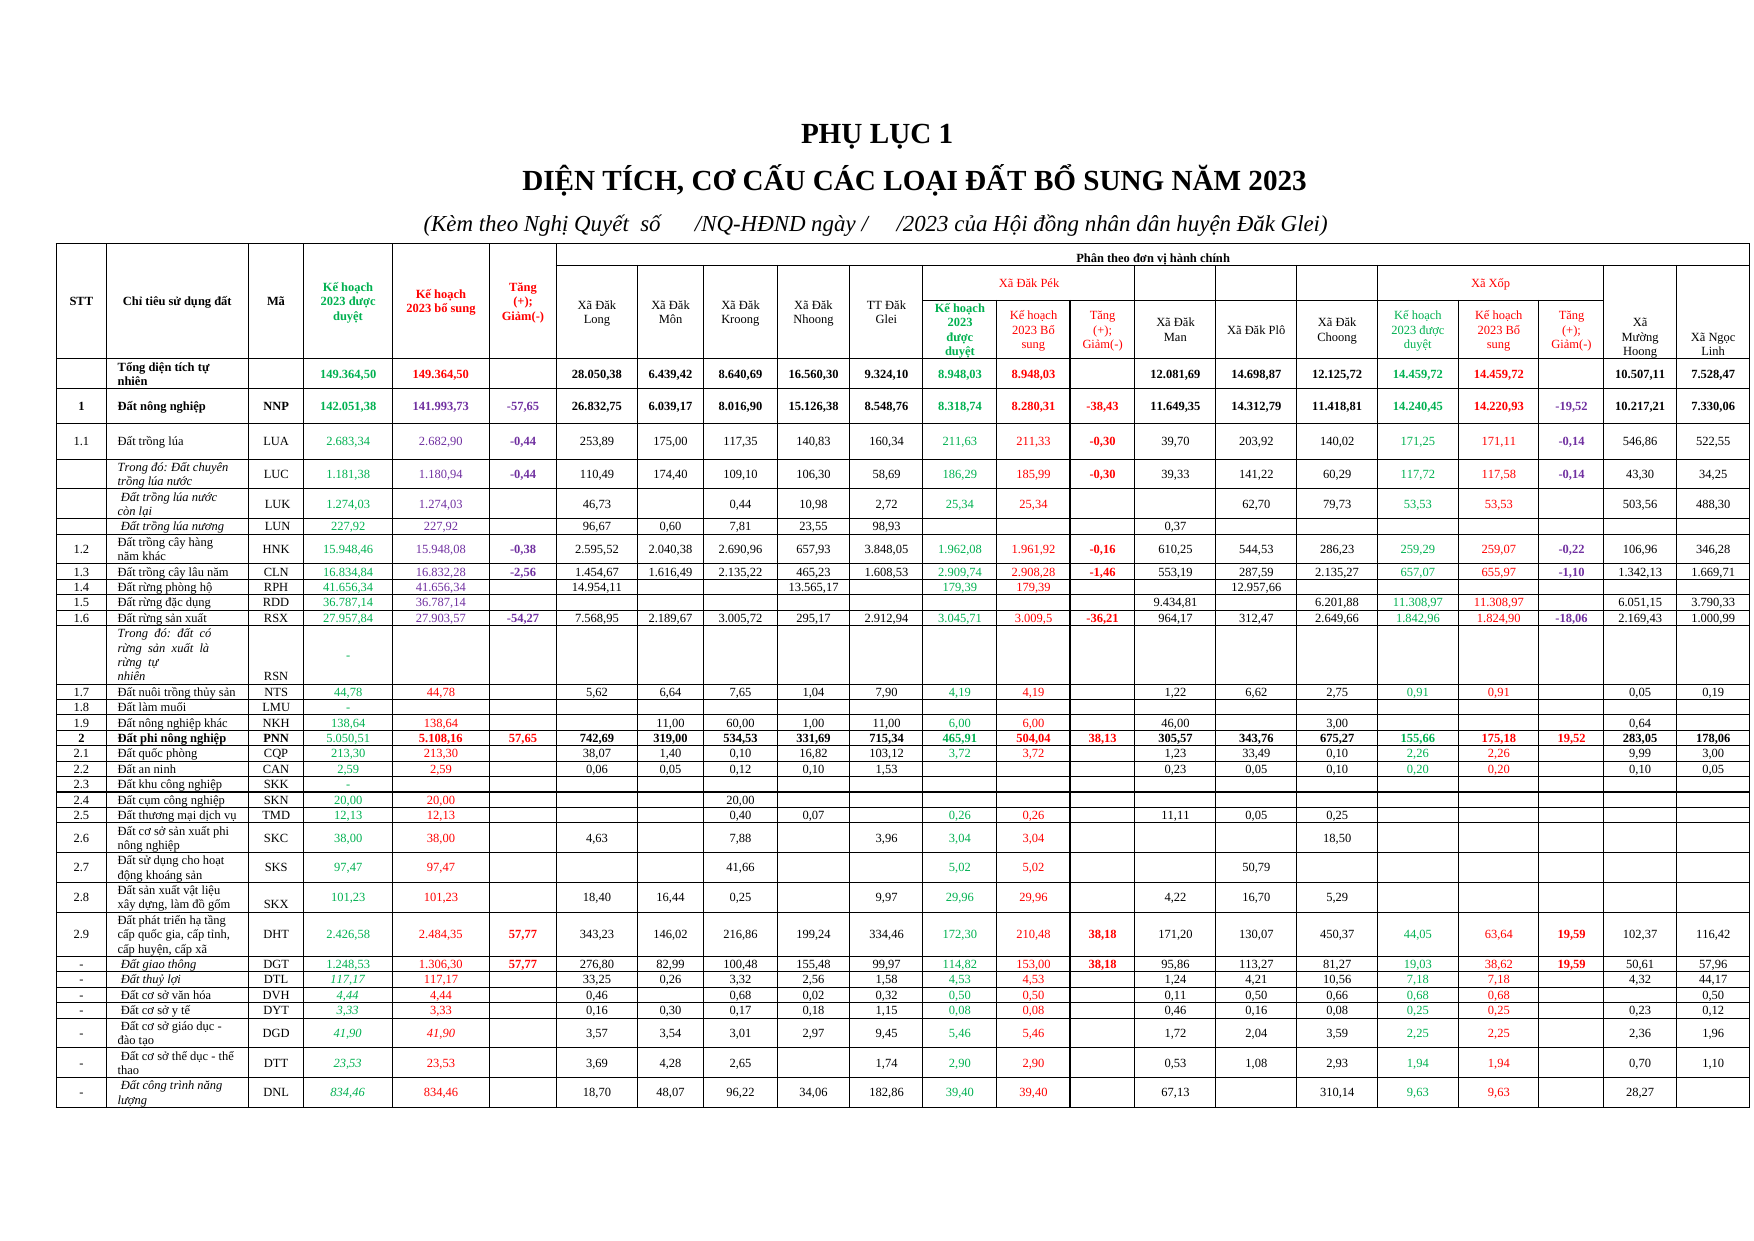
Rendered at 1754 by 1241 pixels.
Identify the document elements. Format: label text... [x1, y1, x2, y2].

table_cell Xã Xốp [1378, 266, 1603, 300]
table_cell [1677, 519, 1749, 533]
table_cell 2.135,27 [1297, 564, 1377, 579]
table_cell 63,64 [1459, 913, 1538, 956]
table_cell NKH [249, 715, 303, 730]
table_cell 1.669,71 [1677, 564, 1749, 579]
table_cell 0,11 [1135, 988, 1215, 1002]
table_cell 2.4 [57, 793, 106, 807]
table_cell [1604, 777, 1676, 791]
table_cell [638, 808, 703, 822]
table_cell Đất trồng lúa nước còn lại [107, 489, 248, 518]
table_cell [1297, 626, 1377, 683]
table_cell 3.848,05 [850, 535, 922, 563]
table_cell 96,67 [557, 519, 637, 533]
table_cell 26.832,75 [557, 389, 637, 423]
table_cell CLN [249, 564, 303, 579]
table_cell 149.364,50 [393, 359, 489, 388]
table_cell 2,72 [850, 489, 922, 518]
table_cell Xã Đăk Kroong [704, 266, 777, 358]
table_cell [1071, 580, 1134, 594]
table_cell Trong đó: đất có rừng sản xuất là rừng tự nhiên [107, 626, 248, 683]
table_cell [1459, 580, 1538, 594]
table_cell 213,30 [393, 746, 489, 761]
table_cell - [304, 626, 392, 683]
table_cell 5,02 [923, 853, 996, 882]
table_cell [1071, 519, 1134, 533]
table_cell 172,30 [923, 913, 996, 956]
table_cell 211,33 [997, 424, 1069, 458]
table_cell DNL [249, 1078, 303, 1107]
table_cell [1071, 972, 1134, 987]
table_cell 155,48 [778, 957, 849, 971]
table_cell 12.081,69 [1135, 359, 1215, 388]
table_cell [1297, 266, 1377, 300]
table_cell 38,00 [304, 823, 392, 852]
table_cell [1071, 489, 1134, 518]
table_cell 0,20 [1459, 762, 1538, 776]
table_cell 182,86 [850, 1078, 922, 1107]
table_cell 16,44 [638, 883, 703, 912]
table_cell 2,97 [778, 1019, 849, 1047]
table_cell -0,14 [1539, 424, 1603, 458]
table_cell 58,69 [850, 460, 922, 488]
table_cell LMU [249, 700, 303, 714]
table_cell [490, 1019, 556, 1047]
table_cell 19,59 [1539, 957, 1603, 971]
table_cell 2.9 [57, 913, 106, 956]
table_cell 116,42 [1677, 913, 1749, 956]
table_cell 6,00 [923, 715, 996, 730]
table_cell 7,18 [1378, 972, 1458, 987]
table_cell [850, 808, 922, 822]
table_cell [57, 626, 106, 683]
table_cell 0,91 [1459, 685, 1538, 699]
table_cell - [57, 1003, 106, 1017]
table_cell Đất sản xuất vật liệu xây dựng, làm đồ gốm [107, 883, 248, 912]
table_cell SKC [249, 823, 303, 852]
table_cell [1604, 853, 1676, 882]
table_cell 18,50 [1297, 823, 1377, 852]
table_header STT [57, 244, 106, 358]
table_cell 657,07 [1378, 564, 1458, 579]
table_cell DGT [249, 957, 303, 971]
table_cell [850, 793, 922, 807]
table_cell 2.1 [57, 746, 106, 761]
table_cell 0,08 [997, 1003, 1069, 1017]
table_cell 8.948,03 [997, 359, 1069, 388]
table_cell -36,21 [1071, 611, 1134, 625]
table_cell 312,47 [1216, 611, 1296, 625]
table_cell 3,59 [1297, 1019, 1377, 1047]
table_cell [557, 595, 637, 609]
table_cell 12.125,72 [1297, 359, 1377, 388]
table_cell 319,00 [638, 731, 703, 745]
table_cell [1071, 1048, 1134, 1077]
table_cell 2.3 [57, 777, 106, 791]
table_cell 117,72 [1378, 460, 1458, 488]
table_cell 1.9 [57, 715, 106, 730]
text PHỤ LỤC 1 [118, 116, 1636, 149]
table_cell DTL [249, 972, 303, 987]
table_cell [490, 715, 556, 730]
table_cell 9,63 [1378, 1078, 1458, 1107]
table_cell 20,00 [393, 793, 489, 807]
table_cell [1071, 823, 1134, 852]
table_cell -0,30 [1071, 424, 1134, 458]
table_cell 14.240,45 [1378, 389, 1458, 423]
table_cell 15.126,38 [778, 389, 849, 423]
table_cell [490, 793, 556, 807]
table_cell 82,99 [638, 957, 703, 971]
table_cell [1071, 685, 1134, 699]
table_cell 1.8 [57, 700, 106, 714]
table_cell 117,58 [1459, 460, 1538, 488]
table_cell [1297, 793, 1377, 807]
table_cell 2,25 [1378, 1019, 1458, 1047]
table_cell 1.248,53 [304, 957, 392, 971]
table_cell [490, 359, 556, 388]
table_cell 3,54 [638, 1019, 703, 1047]
table_header Phân theo đơn vị hành chính [557, 244, 1749, 265]
table_cell [1378, 777, 1458, 791]
table_cell 171,20 [1135, 913, 1215, 956]
table_cell 2.426,58 [304, 913, 392, 956]
table_cell 29,96 [923, 883, 996, 912]
table_cell [1539, 715, 1603, 730]
table_cell 6,00 [997, 715, 1069, 730]
table_cell 25,34 [923, 489, 996, 518]
table_cell LUC [249, 460, 303, 488]
table_cell 7,18 [1459, 972, 1538, 987]
table_cell 0,23 [1604, 1003, 1676, 1017]
table_cell 2.7 [57, 853, 106, 882]
table_cell [778, 626, 849, 683]
table_cell [490, 988, 556, 1002]
table_cell 12,13 [304, 808, 392, 822]
table_cell 343,76 [1216, 731, 1296, 745]
table_cell 11,00 [638, 715, 703, 730]
table_cell 43,30 [1604, 460, 1676, 488]
table_cell 5,46 [997, 1019, 1069, 1047]
table_cell 1,08 [1216, 1048, 1296, 1077]
table_cell - [304, 777, 392, 791]
table_cell -57,65 [490, 389, 556, 423]
table_cell [1071, 777, 1134, 791]
table_cell 44,17 [1677, 972, 1749, 987]
table_cell 25,34 [997, 489, 1069, 518]
table_cell [490, 972, 556, 987]
table_cell 305,57 [1135, 731, 1215, 745]
table_cell [1677, 793, 1749, 807]
table_cell 4,44 [393, 988, 489, 1002]
table_cell Đất phi nông nghiệp [107, 731, 248, 745]
table_cell 34,25 [1677, 460, 1749, 488]
table_cell [57, 519, 106, 533]
table_cell 0,18 [778, 1003, 849, 1017]
table_cell 343,23 [557, 913, 637, 956]
table_cell [923, 626, 996, 683]
table_cell [1216, 1078, 1296, 1107]
table_cell 155,66 [1378, 731, 1458, 745]
table_cell 834,46 [304, 1078, 392, 1107]
table_cell -0,38 [490, 535, 556, 563]
table_cell [393, 777, 489, 791]
table_cell Đất thuỷ lợi [107, 972, 248, 987]
table_cell 1.5 [57, 595, 106, 609]
table_cell 1,00 [778, 715, 849, 730]
table_cell SKN [249, 793, 303, 807]
table_cell 675,27 [1297, 731, 1377, 745]
table_cell 3,00 [1677, 746, 1749, 761]
table_cell 0,12 [1677, 1003, 1749, 1017]
table_cell [1604, 988, 1676, 1002]
table_cell 16.834,84 [304, 564, 392, 579]
table_cell 10.507,11 [1604, 359, 1676, 388]
table_cell 1,40 [638, 746, 703, 761]
table_cell 33,49 [1216, 746, 1296, 761]
table_cell [1459, 883, 1538, 912]
table_cell [1459, 700, 1538, 714]
table_cell 1.1 [57, 424, 106, 458]
table_cell 465,91 [923, 731, 996, 745]
table_cell [1216, 777, 1296, 791]
table_cell [1297, 700, 1377, 714]
table_cell CAN [249, 762, 303, 776]
table_cell 1 [57, 389, 106, 423]
table_cell [1216, 626, 1296, 683]
table_cell [1135, 777, 1215, 791]
table_cell [490, 853, 556, 882]
table_cell 3.045,71 [923, 611, 996, 625]
table_cell 5,29 [1297, 883, 1377, 912]
table_cell 0,37 [1135, 519, 1215, 533]
table_cell 2.2 [57, 762, 106, 776]
table_cell [778, 853, 849, 882]
table_cell [1378, 519, 1458, 533]
table_cell [1539, 359, 1603, 388]
table_cell [393, 700, 489, 714]
table_cell [1539, 626, 1603, 683]
table_cell 503,56 [1604, 489, 1676, 518]
table_cell 1.961,92 [997, 535, 1069, 563]
table_cell 171,11 [1459, 424, 1538, 458]
table_cell 0,05 [1604, 685, 1676, 699]
table_cell 0,17 [704, 1003, 777, 1017]
table_cell 1,22 [1135, 685, 1215, 699]
table_cell [1135, 626, 1215, 683]
table_cell [1378, 700, 1458, 714]
table_cell 48,07 [638, 1078, 703, 1107]
table_cell [638, 853, 703, 882]
table_cell Đất trồng lúa nương [107, 519, 248, 533]
table_cell SKK [249, 777, 303, 791]
table_cell 334,46 [850, 913, 922, 956]
table_cell 96,22 [704, 1078, 777, 1107]
table_cell Xã Đăk Long [557, 266, 637, 358]
table_cell 0,46 [1135, 1003, 1215, 1017]
table_cell 0,68 [704, 988, 777, 1002]
table_cell 15.948,08 [393, 535, 489, 563]
table_cell 1.306,30 [393, 957, 489, 971]
table_cell -0,30 [1071, 460, 1134, 488]
table_cell 146,02 [638, 913, 703, 956]
table_cell 140,02 [1297, 424, 1377, 458]
table_cell 1.454,67 [557, 564, 637, 579]
table_cell 0,32 [850, 988, 922, 1002]
table_cell [997, 793, 1069, 807]
table_cell 1,96 [1677, 1019, 1749, 1047]
table_cell [1135, 823, 1215, 852]
table_cell 534,53 [704, 731, 777, 745]
table_cell [923, 519, 996, 533]
table_cell -54,27 [490, 611, 556, 625]
table_cell PNN [249, 731, 303, 745]
table_cell 38,13 [1071, 731, 1134, 745]
table_cell 16.832,28 [393, 564, 489, 579]
table_cell [1135, 853, 1215, 882]
table_cell -1,46 [1071, 564, 1134, 579]
table_cell Đất cơ sở y tế [107, 1003, 248, 1017]
table_cell 9,45 [850, 1019, 922, 1047]
table_cell 1.2 [57, 535, 106, 563]
table_cell 114,82 [923, 957, 996, 971]
table_cell [1071, 793, 1134, 807]
table_cell [638, 777, 703, 791]
table_cell [1677, 823, 1749, 852]
table_cell [923, 700, 996, 714]
table_cell 6.439,42 [638, 359, 703, 388]
table_cell 1.3 [57, 564, 106, 579]
table_cell [638, 988, 703, 1002]
table_cell [1677, 777, 1749, 791]
table_cell 2.169,43 [1604, 611, 1676, 625]
table_cell 0,10 [1297, 762, 1377, 776]
table_cell 0,30 [638, 1003, 703, 1017]
table_cell Xã Đăk Môn [638, 266, 703, 358]
table_cell DHT [249, 913, 303, 956]
table_cell 216,86 [704, 913, 777, 956]
table_cell -0,16 [1071, 535, 1134, 563]
table_cell 2.690,96 [704, 535, 777, 563]
table_cell 12,13 [393, 808, 489, 822]
table_cell [490, 489, 556, 518]
table_cell 3,57 [557, 1019, 637, 1047]
table_cell [1539, 580, 1603, 594]
table_cell [557, 808, 637, 822]
table_cell 0,53 [1135, 1048, 1215, 1077]
table_cell [1539, 595, 1603, 609]
table_cell [557, 715, 637, 730]
table_cell DVH [249, 988, 303, 1002]
table_cell 106,30 [778, 460, 849, 488]
table_cell [1539, 762, 1603, 776]
table_cell [1459, 715, 1538, 730]
table_cell 2.484,35 [393, 913, 489, 956]
table_cell [997, 626, 1069, 683]
table_cell 36.787,14 [393, 595, 489, 609]
table_cell 0,20 [1378, 762, 1458, 776]
table_cell 657,93 [778, 535, 849, 563]
table_cell [850, 853, 922, 882]
table_cell 0,23 [1135, 762, 1215, 776]
table_cell 2.912,94 [850, 611, 922, 625]
table_cell 6,64 [638, 685, 703, 699]
table_cell 10,56 [1297, 972, 1377, 987]
table_cell RDD [249, 595, 303, 609]
table_cell [1216, 595, 1296, 609]
table_cell 0,68 [1378, 988, 1458, 1002]
table_cell 227,92 [304, 519, 392, 533]
table_cell 117,17 [304, 972, 392, 987]
table_cell [1071, 700, 1134, 714]
table_cell 4,63 [557, 823, 637, 852]
table_cell [1459, 777, 1538, 791]
table_cell [850, 700, 922, 714]
table_cell 0,05 [1677, 762, 1749, 776]
table_cell 2,75 [1297, 685, 1377, 699]
table_cell 38,18 [1071, 913, 1134, 956]
table_cell [997, 777, 1069, 791]
table_cell -0,44 [490, 424, 556, 458]
table_cell 331,69 [778, 731, 849, 745]
table_cell 97,47 [304, 853, 392, 882]
table_cell [393, 626, 489, 683]
table_cell 1,94 [1378, 1048, 1458, 1077]
table_cell 0,25 [704, 883, 777, 912]
table_cell 8.318,74 [923, 389, 996, 423]
table_cell Đất rừng sản xuất [107, 611, 248, 625]
table_cell 0,25 [1297, 808, 1377, 822]
table_cell [1539, 853, 1603, 882]
table_cell 27.957,84 [304, 611, 392, 625]
table_cell [1216, 266, 1296, 300]
table_cell 14.312,79 [1216, 389, 1296, 423]
table_cell 715,34 [850, 731, 922, 745]
table_cell 1,74 [850, 1048, 922, 1077]
table_cell [1071, 988, 1134, 1002]
table_cell 20,00 [304, 793, 392, 807]
table_cell - [57, 972, 106, 987]
table_cell 19,59 [1539, 913, 1603, 956]
table_cell 138,64 [304, 715, 392, 730]
table_cell 103,12 [850, 746, 922, 761]
table_cell 1.7 [57, 685, 106, 699]
table_cell [923, 777, 996, 791]
table_header Chỉ tiêu sử dụng đất [107, 244, 248, 358]
table_cell -0,14 [1539, 460, 1603, 488]
table_cell Đất rừng phòng hộ [107, 580, 248, 594]
table_cell 53,53 [1459, 489, 1538, 518]
table_cell 4,19 [997, 685, 1069, 699]
table_cell [1604, 808, 1676, 822]
table_cell [1539, 883, 1603, 912]
table_cell 102,37 [1604, 913, 1676, 956]
table_cell [57, 359, 106, 388]
table_cell 101,23 [393, 883, 489, 912]
table_cell 28,27 [1604, 1078, 1676, 1107]
table_cell - [304, 700, 392, 714]
table_cell [704, 580, 777, 594]
table_cell [923, 595, 996, 609]
table_cell Xã Đăk Man [1135, 301, 1215, 358]
table_cell [638, 793, 703, 807]
table_cell [704, 700, 777, 714]
table_cell Đất an ninh [107, 762, 248, 776]
table_cell 60,29 [1297, 460, 1377, 488]
table_cell [1539, 1003, 1603, 1017]
table_cell 38,00 [393, 823, 489, 852]
table_cell 1.608,53 [850, 564, 922, 579]
table_cell 44,05 [1378, 913, 1458, 956]
table_cell 10,98 [778, 489, 849, 518]
table_cell Đất cụm công nghiệp [107, 793, 248, 807]
table_cell 5,46 [923, 1019, 996, 1047]
table_cell [1539, 1078, 1603, 1107]
table_header Kế hoạch 2023 bổ sung [393, 244, 489, 358]
table_cell [1297, 580, 1377, 594]
table_cell 50,79 [1216, 853, 1296, 882]
table_cell 100,48 [704, 957, 777, 971]
table_cell 1,15 [850, 1003, 922, 1017]
table_cell 23,53 [393, 1048, 489, 1077]
table_cell 2,56 [778, 972, 849, 987]
table_cell 39,33 [1135, 460, 1215, 488]
table_cell [778, 595, 849, 609]
table_cell 2.135,22 [704, 564, 777, 579]
table_cell 109,10 [704, 460, 777, 488]
table_cell 33,25 [557, 972, 637, 987]
table_cell 18,70 [557, 1078, 637, 1107]
table_cell 5.050,51 [304, 731, 392, 745]
table_cell 1,10 [1677, 1048, 1749, 1077]
table_cell [638, 580, 703, 594]
table_cell [1604, 793, 1676, 807]
table_cell 0,50 [997, 988, 1069, 1002]
table_cell [1459, 626, 1538, 683]
table_cell [778, 777, 849, 791]
table_cell 465,23 [778, 564, 849, 579]
table_cell 7,81 [704, 519, 777, 533]
table_cell 3,04 [923, 823, 996, 852]
table_cell 504,04 [997, 731, 1069, 745]
table_cell -0,44 [490, 460, 556, 488]
table_cell [638, 489, 703, 518]
table_cell [997, 762, 1069, 776]
table_cell Đất phát triển hạ tầng cấp quốc gia, cấp tỉnh, cấp huyện, cấp xã [107, 913, 248, 956]
table_cell CQP [249, 746, 303, 761]
table_cell [1297, 777, 1377, 791]
table_cell 19,52 [1539, 731, 1603, 745]
table_cell [704, 777, 777, 791]
table_cell 9,97 [850, 883, 922, 912]
table_cell 50,61 [1604, 957, 1676, 971]
table_cell [1459, 853, 1538, 882]
table_cell 295,17 [778, 611, 849, 625]
table_cell [1604, 883, 1676, 912]
table_cell [490, 1003, 556, 1017]
table_header Tăng (+); Giảm(-) [490, 244, 556, 358]
table_cell 179,39 [997, 580, 1069, 594]
table_cell [1378, 823, 1458, 852]
table_cell 41.656,34 [304, 580, 392, 594]
table_cell 0,26 [997, 808, 1069, 822]
table_cell [1071, 715, 1134, 730]
table_cell LUK [249, 489, 303, 518]
table_cell [1378, 715, 1458, 730]
table_cell [249, 359, 303, 388]
table_cell [1378, 808, 1458, 822]
table_cell [1135, 266, 1215, 300]
table_cell 0,91 [1378, 685, 1458, 699]
table_cell 106,96 [1604, 535, 1676, 563]
table_cell [1604, 823, 1676, 852]
table_cell 44,78 [304, 685, 392, 699]
table_cell - [57, 1019, 106, 1047]
table_cell [490, 1048, 556, 1077]
table_cell [1216, 793, 1296, 807]
table_cell [778, 883, 849, 912]
table_cell 178,06 [1677, 731, 1749, 745]
table_cell [490, 626, 556, 683]
table_cell 3,33 [304, 1003, 392, 1017]
table_cell Kế hoạch 2023 được duyệt [1378, 301, 1458, 358]
table_cell 141,22 [1216, 460, 1296, 488]
table_cell 53,53 [1378, 489, 1458, 518]
table_cell [1604, 626, 1676, 683]
table_cell Đất nông nghiệp [107, 389, 248, 423]
table_cell [490, 777, 556, 791]
table_cell 16.560,30 [778, 359, 849, 388]
table_cell 46,73 [557, 489, 637, 518]
table_cell [778, 793, 849, 807]
table_cell Đất nuôi trồng thủy sản [107, 685, 248, 699]
table_cell 185,99 [997, 460, 1069, 488]
table_cell [1539, 1048, 1603, 1077]
table_cell 46,00 [1135, 715, 1215, 730]
table_cell [557, 700, 637, 714]
table_cell - [57, 957, 106, 971]
table_cell 117,17 [393, 972, 489, 987]
table_cell 0,68 [1459, 988, 1538, 1002]
table_cell - [57, 1048, 106, 1077]
table_cell [57, 489, 106, 518]
table_cell Tổng diện tích tự nhiên [107, 359, 248, 388]
table_cell 2,93 [1297, 1048, 1377, 1077]
table_cell 3,01 [704, 1019, 777, 1047]
table_cell 287,59 [1216, 564, 1296, 579]
table_cell 101,23 [304, 883, 392, 912]
table_cell SKS [249, 853, 303, 882]
table_cell 1,04 [778, 685, 849, 699]
table_cell [1459, 519, 1538, 533]
table_cell Đất cơ sở văn hóa [107, 988, 248, 1002]
table_cell 14.459,72 [1378, 359, 1458, 388]
table_cell 0,60 [638, 519, 703, 533]
table_cell 16,82 [778, 746, 849, 761]
table_cell 41,90 [393, 1019, 489, 1047]
table_cell 0,70 [1604, 1048, 1676, 1077]
table_cell 0,10 [778, 762, 849, 776]
table_cell Đất làm muối [107, 700, 248, 714]
table_cell 2,25 [1459, 1019, 1538, 1047]
table_cell 2,65 [704, 1048, 777, 1077]
table_cell 60,00 [704, 715, 777, 730]
table_cell Xã Đăk Plô [1216, 301, 1296, 358]
table_cell 8.280,31 [997, 389, 1069, 423]
table_cell [1677, 580, 1749, 594]
table_cell 9.324,10 [850, 359, 922, 388]
table_cell 3,72 [997, 746, 1069, 761]
table_cell 39,40 [923, 1078, 996, 1107]
table_cell NNP [249, 389, 303, 423]
table_cell 14.220,93 [1459, 389, 1538, 423]
table_cell 2.649,66 [1297, 611, 1377, 625]
table_cell [1677, 1078, 1749, 1107]
table_cell [1539, 1019, 1603, 1047]
table_cell 7.528,47 [1677, 359, 1749, 388]
table_cell [490, 580, 556, 594]
table_cell [490, 883, 556, 912]
table_cell 4,19 [923, 685, 996, 699]
table_cell 95,86 [1135, 957, 1215, 971]
table_cell 310,14 [1297, 1078, 1377, 1107]
table_cell 41,90 [304, 1019, 392, 1047]
table_cell [850, 777, 922, 791]
table_cell 283,05 [1604, 731, 1676, 745]
table_cell [1539, 685, 1603, 699]
table_cell 203,92 [1216, 424, 1296, 458]
table_cell [704, 626, 777, 683]
table_cell 2.682,90 [393, 424, 489, 458]
table_cell Xã Đăk Pék [923, 266, 1134, 300]
table_cell [490, 1078, 556, 1107]
table_cell 11.308,97 [1459, 595, 1538, 609]
table_cell [1216, 823, 1296, 852]
table_cell [1677, 808, 1749, 822]
table_cell Đất sử dụng cho hoạt động khoáng sản [107, 853, 248, 882]
table_cell LUA [249, 424, 303, 458]
table_cell 2.8 [57, 883, 106, 912]
table_cell [1677, 626, 1749, 683]
table_cell 0,25 [1459, 1003, 1538, 1017]
table_cell [923, 762, 996, 776]
table_cell 6,62 [1216, 685, 1296, 699]
table_cell LUN [249, 519, 303, 533]
table_cell 0,25 [1378, 1003, 1458, 1017]
table_cell 41.656,34 [393, 580, 489, 594]
table_cell 276,80 [557, 957, 637, 971]
table_cell Đất thương mại dịch vụ [107, 808, 248, 822]
table_cell 3,72 [923, 746, 996, 761]
table_cell 3,32 [704, 972, 777, 987]
table_cell 57,65 [490, 731, 556, 745]
table_cell - [57, 988, 106, 1002]
table_cell 0,07 [778, 808, 849, 822]
table_cell [778, 823, 849, 852]
table_cell 38,07 [557, 746, 637, 761]
table_cell 1.180,94 [393, 460, 489, 488]
table_cell 38,62 [1459, 957, 1538, 971]
table_cell Trong đó: Đất chuyên trồng lúa nước [107, 460, 248, 488]
table_cell 160,34 [850, 424, 922, 458]
table_cell 0,40 [704, 808, 777, 822]
table_cell 11.308,97 [1378, 595, 1458, 609]
table_cell 546,86 [1604, 424, 1676, 458]
table_cell 11.649,35 [1135, 389, 1215, 423]
table_cell 3,33 [393, 1003, 489, 1017]
table_cell 2,36 [1604, 1019, 1676, 1047]
table_cell 1.274,03 [393, 489, 489, 518]
table_cell TT Đăk Glei [850, 266, 922, 358]
table_cell -19,52 [1539, 389, 1603, 423]
table_cell 3.005,72 [704, 611, 777, 625]
table_cell 98,93 [850, 519, 922, 533]
table_cell [1297, 519, 1377, 533]
table_cell 39,70 [1135, 424, 1215, 458]
table_cell 14.459,72 [1459, 359, 1538, 388]
table_cell Tăng (+); Giảm(-) [1071, 301, 1134, 358]
table_cell 0,50 [1216, 988, 1296, 1002]
table_cell Đất trồng cây lâu năm [107, 564, 248, 579]
table_cell [1216, 700, 1296, 714]
table_cell RSX [249, 611, 303, 625]
table_cell 210,48 [997, 913, 1069, 956]
table_cell [1071, 1003, 1134, 1017]
table_cell [57, 460, 106, 488]
table_cell 142.051,38 [304, 389, 392, 423]
table_cell 1.181,38 [304, 460, 392, 488]
table_cell [1539, 988, 1603, 1002]
table_cell [490, 685, 556, 699]
table_cell Đất khu công nghiệp [107, 777, 248, 791]
table_cell [778, 1048, 849, 1077]
table_cell 138,64 [393, 715, 489, 730]
table_cell [1539, 777, 1603, 791]
table_cell [490, 746, 556, 761]
table_cell 4,28 [638, 1048, 703, 1077]
table_cell Đất rừng đặc dụng [107, 595, 248, 609]
table_cell DYT [249, 1003, 303, 1017]
table_cell 2,26 [1378, 746, 1458, 761]
table_cell 8.948,03 [923, 359, 996, 388]
table_cell 1,58 [850, 972, 922, 987]
table_cell Kế hoạch 2023 được duyệt [923, 301, 996, 358]
table_cell 110,49 [557, 460, 637, 488]
table_cell [997, 700, 1069, 714]
table_cell DTT [249, 1048, 303, 1077]
table_cell Kế hoạch 2023 Bổ sung [1459, 301, 1538, 358]
table_cell 4,32 [1604, 972, 1676, 987]
table_cell [850, 626, 922, 683]
table_cell [1539, 793, 1603, 807]
table_cell 0,46 [557, 988, 637, 1002]
table_cell 7,88 [704, 823, 777, 852]
table_cell Xã Đăk Choong [1297, 301, 1377, 358]
table_cell [1071, 853, 1134, 882]
table_cell 450,37 [1297, 913, 1377, 956]
table_cell 0,19 [1677, 685, 1749, 699]
table_cell [638, 595, 703, 609]
table_cell 99,97 [850, 957, 922, 971]
table_cell -1,10 [1539, 564, 1603, 579]
table_cell 11.418,81 [1297, 389, 1377, 423]
table_cell 4,44 [304, 988, 392, 1002]
table_cell [1135, 580, 1215, 594]
table_cell [1539, 972, 1603, 987]
table_cell SKX [249, 883, 303, 912]
table_cell 23,53 [304, 1048, 392, 1077]
table_cell [490, 762, 556, 776]
table_cell 259,29 [1378, 535, 1458, 563]
table_cell 9,63 [1459, 1078, 1538, 1107]
table_cell 11,11 [1135, 808, 1215, 822]
table_cell [1216, 715, 1296, 730]
table_cell [1071, 359, 1134, 388]
table_cell 4,21 [1216, 972, 1296, 987]
table_cell 8.016,90 [704, 389, 777, 423]
table_cell 79,73 [1297, 489, 1377, 518]
table_cell 2.909,74 [923, 564, 996, 579]
table_cell [1677, 883, 1749, 912]
table_cell 14.954,11 [557, 580, 637, 594]
table_cell 0,44 [704, 489, 777, 518]
table_cell [1539, 746, 1603, 761]
table_cell 3,69 [557, 1048, 637, 1077]
table_cell [1539, 519, 1603, 533]
table_cell [1071, 1078, 1134, 1107]
table_cell [1135, 700, 1215, 714]
table_cell [490, 595, 556, 609]
table_cell 117,35 [704, 424, 777, 458]
table_cell 4,53 [923, 972, 996, 987]
table_cell 553,19 [1135, 564, 1215, 579]
table_cell [557, 853, 637, 882]
table_cell 1,53 [850, 762, 922, 776]
table_cell [1135, 489, 1215, 518]
table_cell 3.790,33 [1677, 595, 1749, 609]
table_cell [1378, 580, 1458, 594]
table_cell [1539, 808, 1603, 822]
table_cell 97,47 [393, 853, 489, 882]
table_cell 175,18 [1459, 731, 1538, 745]
table_cell 3,96 [850, 823, 922, 852]
table_cell Đất nông nghiệp khác [107, 715, 248, 730]
table_cell 1.000,99 [1677, 611, 1749, 625]
table_cell 199,24 [778, 913, 849, 956]
table_cell [638, 700, 703, 714]
table_cell 2 [57, 731, 106, 745]
table_cell 9.434,81 [1135, 595, 1215, 609]
table_cell 8.640,69 [704, 359, 777, 388]
table_cell [1459, 808, 1538, 822]
table_cell [1604, 519, 1676, 533]
table_cell [1677, 853, 1749, 882]
table_cell 0,66 [1297, 988, 1377, 1002]
table_cell 6.039,17 [638, 389, 703, 423]
table_cell 19,03 [1378, 957, 1458, 971]
table_cell 1,94 [1459, 1048, 1538, 1077]
table_cell 7.568,95 [557, 611, 637, 625]
table_cell 2.189,67 [638, 611, 703, 625]
table_cell 2,90 [997, 1048, 1069, 1077]
table_cell [1677, 700, 1749, 714]
table_cell [1677, 715, 1749, 730]
table_cell 2,59 [304, 762, 392, 776]
table_cell 38,18 [1071, 957, 1134, 971]
table_cell 186,29 [923, 460, 996, 488]
table_cell -38,43 [1071, 389, 1134, 423]
table_cell 153,00 [997, 957, 1069, 971]
table_cell TMD [249, 808, 303, 822]
table_cell [850, 580, 922, 594]
table_cell 346,28 [1677, 535, 1749, 563]
table_cell 23,55 [778, 519, 849, 533]
table_cell 15.948,46 [304, 535, 392, 563]
table_cell [1071, 626, 1134, 683]
table_cell 16,70 [1216, 883, 1296, 912]
table_cell [490, 700, 556, 714]
table_cell 67,13 [1135, 1078, 1215, 1107]
table_cell [778, 700, 849, 714]
table_cell 0,26 [638, 972, 703, 987]
table_cell 610,25 [1135, 535, 1215, 563]
table_cell [1071, 808, 1134, 822]
table_cell 1.274,03 [304, 489, 392, 518]
table_cell 964,17 [1135, 611, 1215, 625]
table_cell 13.565,17 [778, 580, 849, 594]
table_cell [1071, 883, 1134, 912]
table_cell 1,24 [1135, 972, 1215, 987]
table_cell 6.051,15 [1604, 595, 1676, 609]
table_cell [557, 626, 637, 683]
table_header Mã [249, 244, 303, 358]
table_cell 2.908,28 [997, 564, 1069, 579]
table_cell -0,22 [1539, 535, 1603, 563]
table_cell Đất trồng lúa [107, 424, 248, 458]
table_cell 0,08 [1297, 1003, 1377, 1017]
table_cell [1071, 762, 1134, 776]
table_cell 1.342,13 [1604, 564, 1676, 579]
table_cell 488,30 [1677, 489, 1749, 518]
table_cell [1539, 700, 1603, 714]
table_cell [490, 519, 556, 533]
table_cell 0,16 [1216, 1003, 1296, 1017]
table_cell 0,02 [778, 988, 849, 1002]
table_cell 253,89 [557, 424, 637, 458]
table_cell 5,02 [997, 853, 1069, 882]
table_cell Xã Mường Hoong [1604, 266, 1676, 358]
table_cell 1.962,08 [923, 535, 996, 563]
table_cell 81,27 [1297, 957, 1377, 971]
table_cell [638, 626, 703, 683]
table_cell [1604, 580, 1676, 594]
table_cell 259,07 [1459, 535, 1538, 563]
table_cell [1378, 883, 1458, 912]
table_cell 7.330,06 [1677, 389, 1749, 423]
table_cell 0,26 [923, 808, 996, 822]
table_cell -18,06 [1539, 611, 1603, 625]
table_cell 27.903,57 [393, 611, 489, 625]
table_cell 34,06 [778, 1078, 849, 1107]
table_cell HNK [249, 535, 303, 563]
table_cell 2.040,38 [638, 535, 703, 563]
table_cell 41,66 [704, 853, 777, 882]
table_cell 28.050,38 [557, 359, 637, 388]
table_cell 227,92 [393, 519, 489, 533]
table_cell 2.683,34 [304, 424, 392, 458]
table_cell [704, 595, 777, 609]
table_cell 0,05 [1216, 762, 1296, 776]
table_cell 175,00 [638, 424, 703, 458]
table_cell - [57, 1078, 106, 1107]
table_cell [923, 793, 996, 807]
table_cell [1539, 823, 1603, 852]
table_cell 57,96 [1677, 957, 1749, 971]
table_cell [1459, 823, 1538, 852]
table_cell [1459, 793, 1538, 807]
table_cell [1216, 519, 1296, 533]
table_cell 1,23 [1135, 746, 1215, 761]
table_cell 14.698,87 [1216, 359, 1296, 388]
table_cell RPH [249, 580, 303, 594]
table_cell 2.6 [57, 823, 106, 852]
table_cell 39,40 [997, 1078, 1069, 1107]
table_cell 3,00 [1297, 715, 1377, 730]
table_cell 113,27 [1216, 957, 1296, 971]
table_cell 130,07 [1216, 913, 1296, 956]
table_cell 2,26 [1459, 746, 1538, 761]
table_cell [850, 595, 922, 609]
table_cell Đất quốc phòng [107, 746, 248, 761]
table_cell [557, 777, 637, 791]
table_cell RSN [249, 626, 303, 683]
table_cell 0,06 [557, 762, 637, 776]
table_cell 2.595,52 [557, 535, 637, 563]
table_cell 0,08 [923, 1003, 996, 1017]
table_cell -2,56 [490, 564, 556, 579]
table_cell 8.548,76 [850, 389, 922, 423]
table_cell Tăng (+); Giảm(-) [1539, 301, 1603, 358]
table_cell Đất trồng cây hàng năm khác [107, 535, 248, 563]
table_cell 179,39 [923, 580, 996, 594]
table_cell 149.364,50 [304, 359, 392, 388]
text DIỆN TÍCH, CƠ CẤU CÁC LOẠI ĐẤT BỔ SUNG NĂM 2023 [118, 163, 1636, 196]
table_cell 1.6 [57, 611, 106, 625]
table_cell [997, 519, 1069, 533]
table_cell 286,23 [1297, 535, 1377, 563]
table_cell 0,50 [923, 988, 996, 1002]
table_cell [1071, 1019, 1134, 1047]
table_cell [490, 823, 556, 852]
table_cell Xã Đăk Nhoong [778, 266, 849, 358]
table_cell 4,22 [1135, 883, 1215, 912]
table_cell 742,69 [557, 731, 637, 745]
table_cell 29,96 [997, 883, 1069, 912]
table_cell 0,50 [1677, 988, 1749, 1002]
table_cell Đất công trình năng lượng [107, 1078, 248, 1107]
table_cell Kế hoạch 2023 Bổ sung [997, 301, 1069, 358]
table_cell [490, 808, 556, 822]
table_cell 1.842,96 [1378, 611, 1458, 625]
table_cell 0,10 [1604, 762, 1676, 776]
table_cell 213,30 [304, 746, 392, 761]
table_cell [997, 595, 1069, 609]
table_cell 3,04 [997, 823, 1069, 852]
table_cell Đất cơ sở sản xuất phi nông nghiệp [107, 823, 248, 852]
table_cell 5,62 [557, 685, 637, 699]
table_cell [1135, 793, 1215, 807]
table_cell 0,16 [557, 1003, 637, 1017]
table_cell [1378, 793, 1458, 807]
table_cell 655,97 [1459, 564, 1538, 579]
table_cell 5.108,16 [393, 731, 489, 745]
table_cell 0,64 [1604, 715, 1676, 730]
table_cell 174,40 [638, 460, 703, 488]
table_cell 2,59 [393, 762, 489, 776]
table_cell 2,04 [1216, 1019, 1296, 1047]
table_cell 7,90 [850, 685, 922, 699]
table_cell [1297, 853, 1377, 882]
table_cell 3.009,5 [997, 611, 1069, 625]
table_cell 544,53 [1216, 535, 1296, 563]
table_cell 0,05 [638, 762, 703, 776]
table_cell 2.5 [57, 808, 106, 822]
table_cell 20,00 [704, 793, 777, 807]
table_cell 6.201,88 [1297, 595, 1377, 609]
table_cell 36.787,14 [304, 595, 392, 609]
text (Kèm theo Nghị Quyết số /NQ-HĐND ngày / /2023 của Hội đồng nhân dân huyện Đăk Glei) [118, 210, 1636, 236]
table_cell 4,53 [997, 972, 1069, 987]
table_cell Đất cơ sở giáo dục - đào tạo [107, 1019, 248, 1047]
table_cell 1.616,49 [638, 564, 703, 579]
table_cell Xã Ngọc Linh [1677, 266, 1749, 358]
table_header Kế hoạch 2023 được duyệt [304, 244, 392, 358]
table_cell 834,46 [393, 1078, 489, 1107]
table_cell 0,05 [1216, 808, 1296, 822]
table_cell 12.957,66 [1216, 580, 1296, 594]
table_cell 211,63 [923, 424, 996, 458]
table_cell DGD [249, 1019, 303, 1047]
table_cell 2,90 [923, 1048, 996, 1077]
table_cell 140,83 [778, 424, 849, 458]
table_cell [1378, 626, 1458, 683]
table_cell 0,12 [704, 762, 777, 776]
table_cell [1604, 700, 1676, 714]
table_cell 522,55 [1677, 424, 1749, 458]
table_cell [1539, 489, 1603, 518]
table_cell 1.4 [57, 580, 106, 594]
table_cell [1071, 746, 1134, 761]
table_cell 0,10 [704, 746, 777, 761]
table_cell 44,78 [393, 685, 489, 699]
table_cell 0,10 [1297, 746, 1377, 761]
table_cell 11,00 [850, 715, 922, 730]
table_cell 62,70 [1216, 489, 1296, 518]
table_cell [557, 793, 637, 807]
table_cell 10.217,21 [1604, 389, 1676, 423]
table_cell 1,72 [1135, 1019, 1215, 1047]
table_cell 7,65 [704, 685, 777, 699]
table_cell [1071, 595, 1134, 609]
table_cell Đất giao thông [107, 957, 248, 971]
table_cell 57,77 [490, 957, 556, 971]
table_cell 9,99 [1604, 746, 1676, 761]
table_cell 1.824,90 [1459, 611, 1538, 625]
table_cell 18,40 [557, 883, 637, 912]
table_cell NTS [249, 685, 303, 699]
table_cell 141.993,73 [393, 389, 489, 423]
table_cell 57,77 [490, 913, 556, 956]
table_cell 171,25 [1378, 424, 1458, 458]
table_cell [638, 823, 703, 852]
table_cell Đất cơ sở thể dục - thể thao [107, 1048, 248, 1077]
table_cell [1378, 853, 1458, 882]
